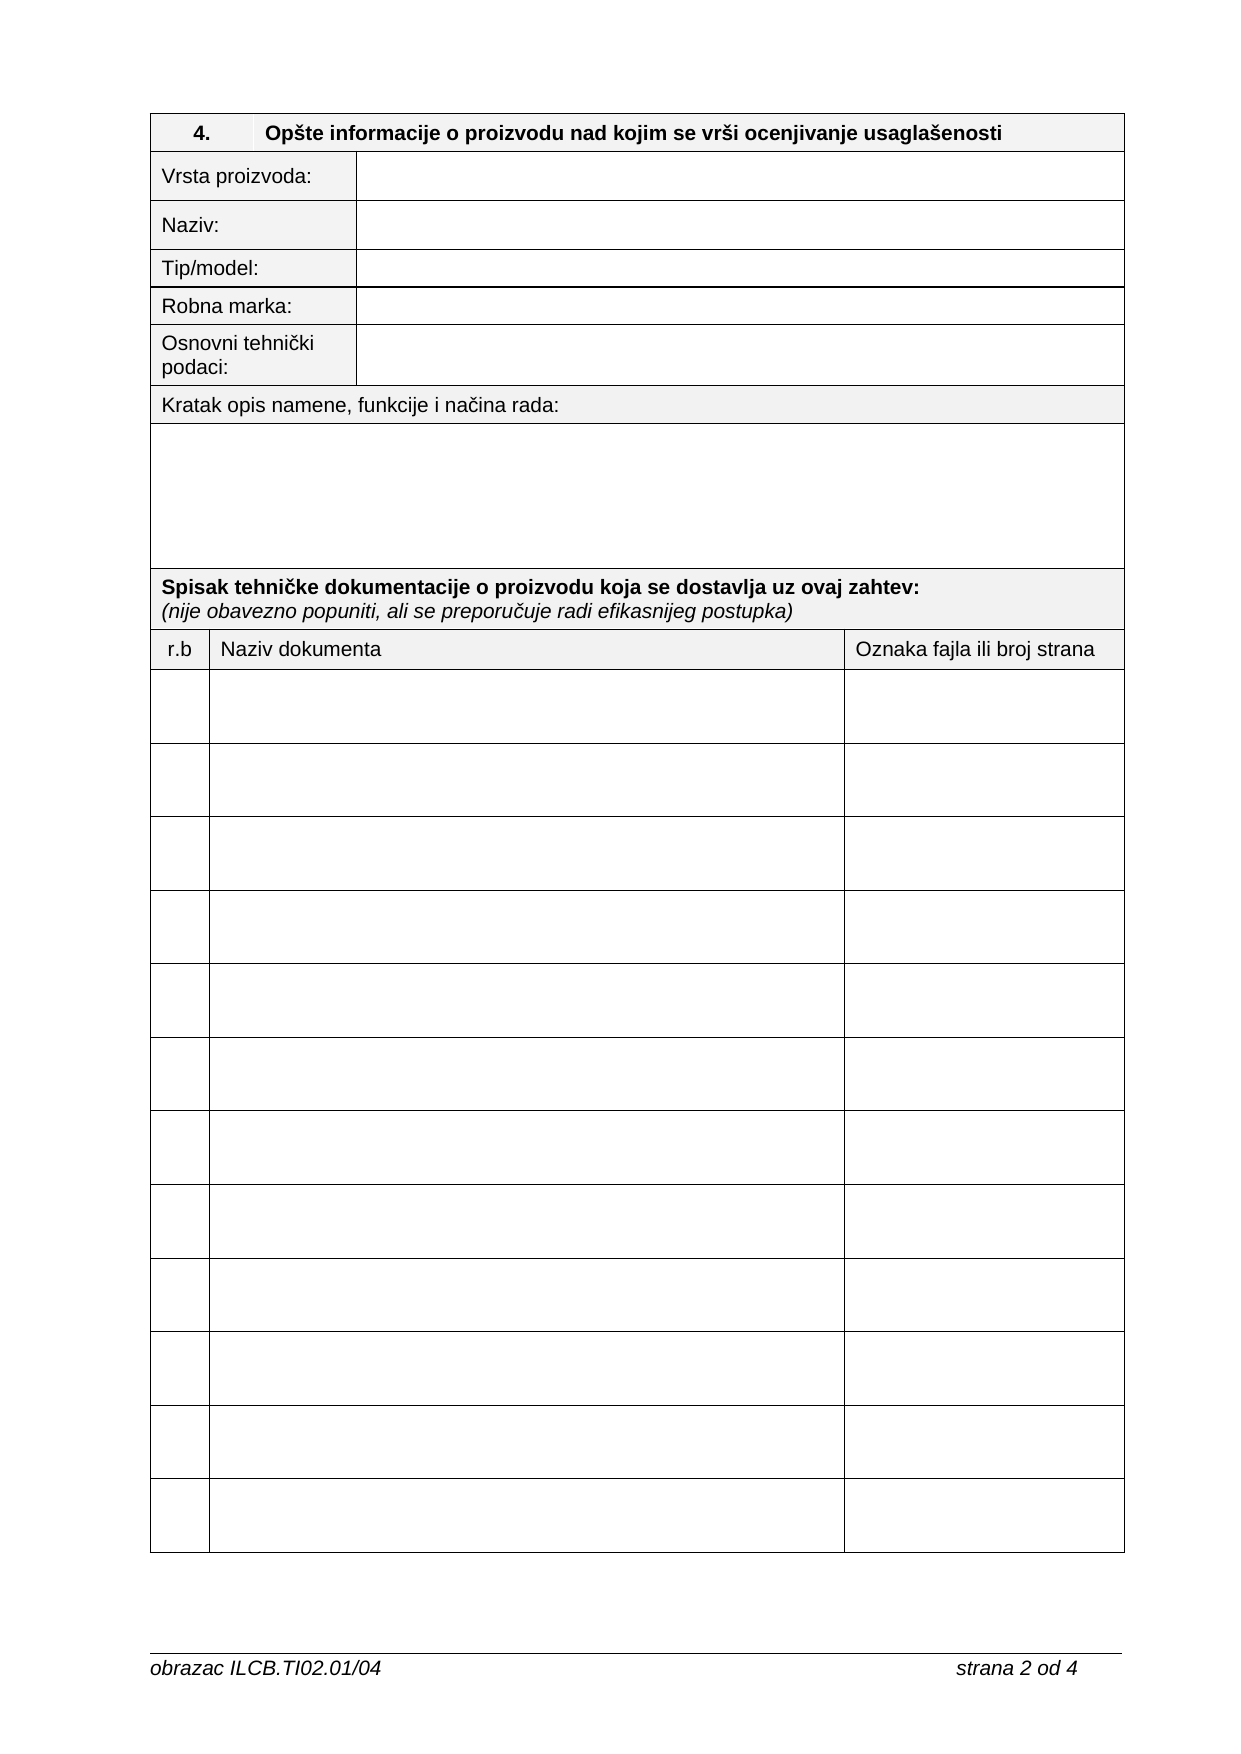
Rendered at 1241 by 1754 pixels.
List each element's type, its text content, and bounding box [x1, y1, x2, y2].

table_cell [357, 325, 1124, 385]
table_cell [151, 744, 209, 816]
table_cell [151, 1111, 209, 1184]
table_cell [210, 964, 844, 1037]
table_cell [357, 250, 1124, 286]
table_cell Oznaka fajla ili broj strana [845, 630, 1124, 669]
table_cell [151, 817, 209, 890]
table_cell Naziv dokumenta [210, 630, 844, 669]
table_cell [845, 891, 1124, 963]
table_cell [845, 964, 1124, 1037]
table_cell [210, 1479, 844, 1552]
table_cell [845, 1185, 1124, 1257]
table_cell [357, 152, 1124, 200]
table_header Opšte informacije o proizvodu nad kojim se vrši ocenjivanje usaglašenosti [254, 114, 1124, 151]
table_cell [845, 1332, 1124, 1404]
table_cell [151, 1332, 209, 1404]
table_cell Tip/model: [151, 250, 356, 286]
table_cell [845, 817, 1124, 890]
table_cell [210, 891, 844, 963]
table_cell [845, 1111, 1124, 1184]
table_cell [210, 744, 844, 816]
table_cell [151, 964, 209, 1037]
table_cell Vrsta proizvoda: [151, 152, 356, 200]
table_cell [210, 1185, 844, 1257]
table_cell [210, 670, 844, 743]
table_cell [210, 817, 844, 890]
table_cell [151, 1406, 209, 1478]
table_cell [151, 1479, 209, 1552]
table_cell [357, 201, 1124, 249]
table_cell Naziv: [151, 201, 356, 249]
table_cell [845, 1406, 1124, 1478]
table_cell [845, 744, 1124, 816]
table_cell [845, 670, 1124, 743]
table_cell [151, 424, 1124, 568]
table_cell [210, 1111, 844, 1184]
table_cell [151, 1185, 209, 1257]
table_cell [210, 1259, 844, 1331]
table_cell [845, 1479, 1124, 1552]
table_cell [845, 1259, 1124, 1331]
table_cell Osnovni tehnički podaci: [151, 325, 356, 385]
table_cell [357, 288, 1124, 324]
table_cell [845, 1038, 1124, 1110]
table_cell [151, 670, 209, 743]
table_cell [151, 1259, 209, 1331]
table_cell Robna marka: [151, 288, 356, 324]
table_cell [151, 1038, 209, 1110]
table_cell Kratak opis namene, funkcije i načina rada: [151, 386, 1124, 423]
table_cell [210, 1038, 844, 1110]
table_cell [210, 1332, 844, 1404]
table_cell r.b [151, 630, 209, 669]
table_cell [210, 1406, 844, 1478]
table_cell Spisak tehničke dokumentacije o proizvodu koja se dostavlja uz ovaj zahtev: (nije obavezno popuniti, ali se preporučuje radi efikasnijeg postupka) [151, 569, 1124, 628]
table_cell [151, 891, 209, 963]
table_header 4. [151, 114, 253, 151]
